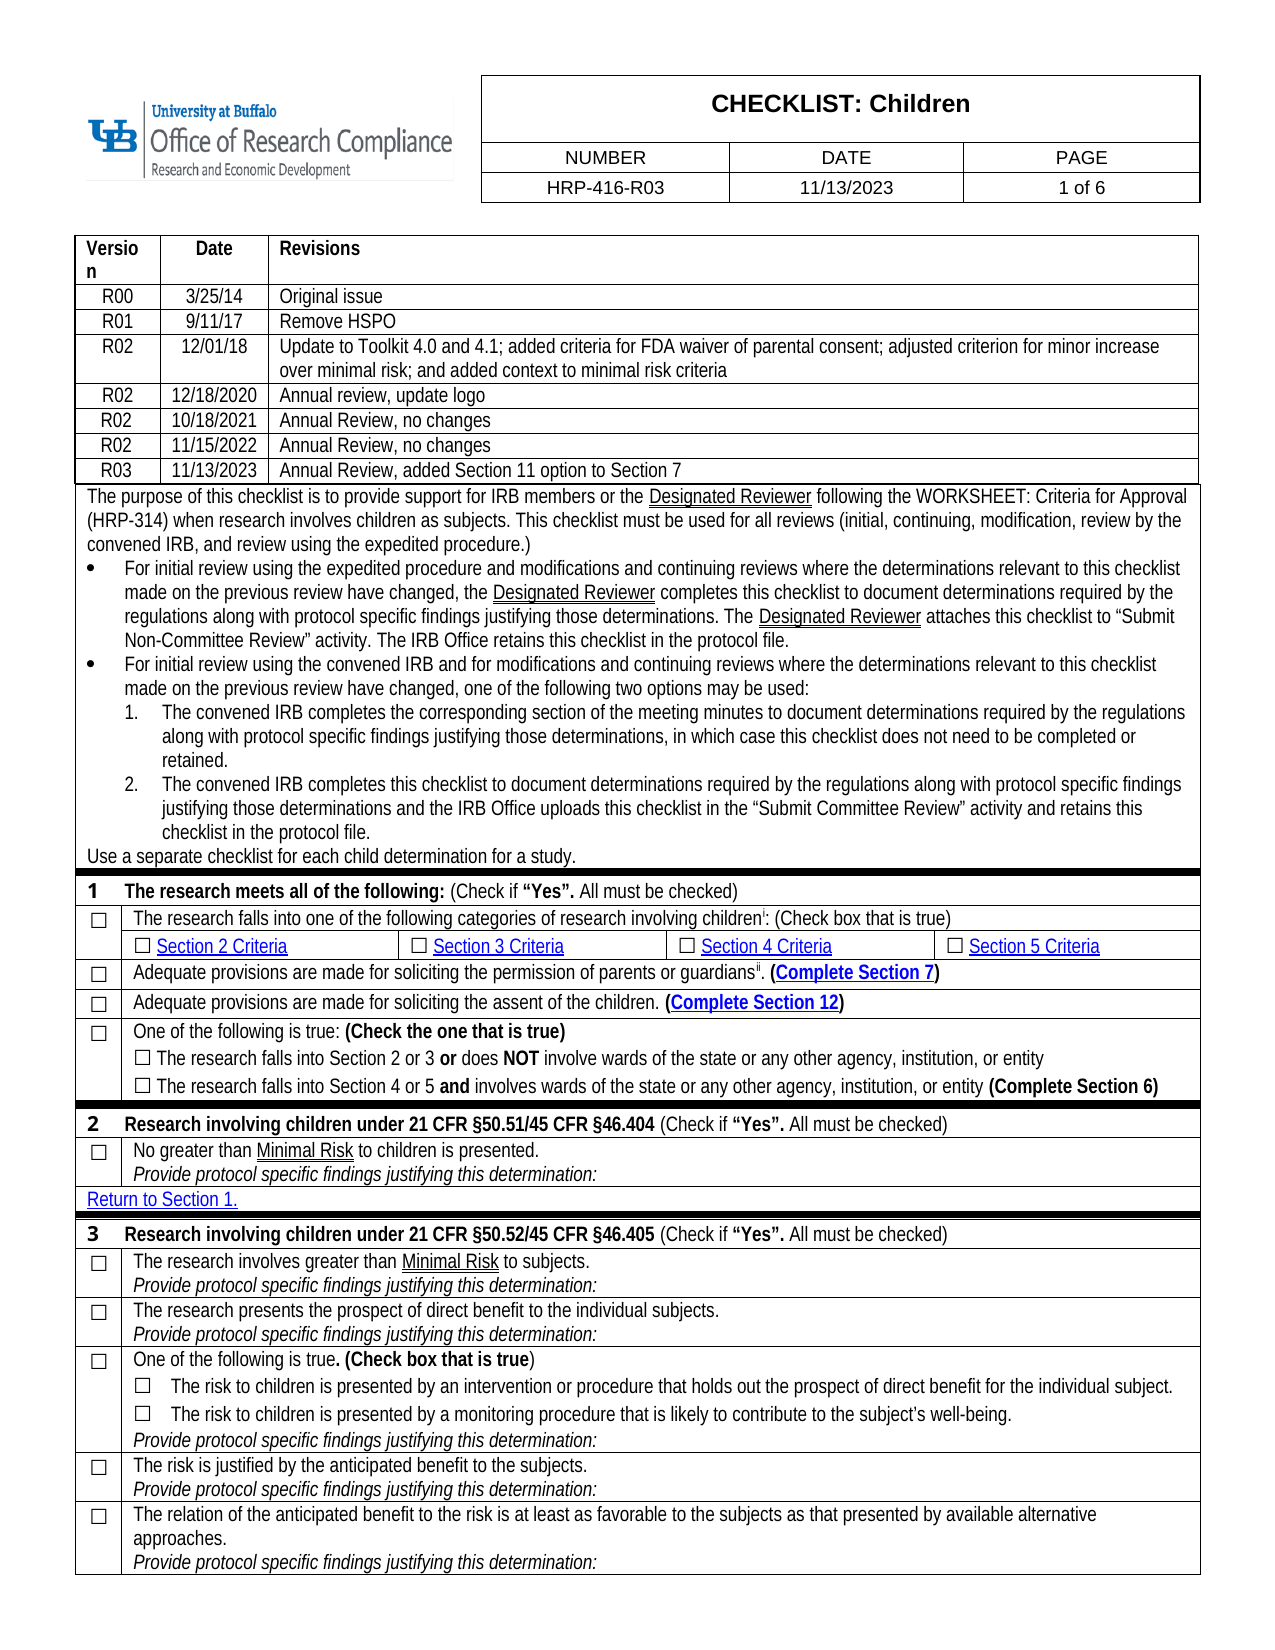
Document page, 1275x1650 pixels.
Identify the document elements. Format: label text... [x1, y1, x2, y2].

table_cell 10/18/2021 [161, 409, 268, 432]
table_cell Return to Section 1. [76, 1187, 1200, 1211]
table_cell 9/11/17 [161, 310, 268, 333]
table_cell 11/13/2023 [161, 459, 268, 482]
table_cell 3/25/14 [161, 285, 268, 308]
table_cell Original issue [269, 285, 1198, 308]
table_cell R02 [76, 384, 160, 407]
table_cell The risk is justified by the anticipated benefit to the subjects. Provide protocol specific findings justifying this determination: [122, 1453, 1200, 1501]
table_cell Section 4 Criteria [667, 931, 934, 959]
table_cell Annual Review, no changes [269, 434, 1198, 457]
table_header Version [76, 236, 160, 283]
table_cell The research presents the prospect of direct benefit to the individual subjects. Provide protocol specific findings justifying this determination: [122, 1298, 1200, 1346]
table_cell [76, 869, 1200, 875]
table_cell Annual Review, no changes [269, 409, 1198, 432]
table_cell The relation of the anticipated benefit to the risk is at least as favorable to the subjects as that presented by available alternative approaches. Provide protocol specific findings justifying this determination: [122, 1502, 1200, 1574]
table_cell Remove HSPO [269, 310, 1198, 333]
table_cell R02 [76, 335, 160, 382]
table_cell Research involving children under 21 CFR §50.52/45 CFR §46.405 (Check if “Yes”. All must be checked) [76, 1220, 1200, 1248]
table_cell Update to Toolkit 4.0 and 4.1; added criteria for FDA waiver of parental consent; adjusted criterion for minor increase over minimal risk; and added context to minimal risk criteria [269, 335, 1198, 382]
table_cell Annual Review, added Section 11 option to Section 7 [269, 459, 1198, 482]
table_cell [76, 1212, 1200, 1218]
table_header Revisions [269, 236, 1198, 283]
table_cell Section 3 Criteria [399, 931, 666, 959]
table_header The purpose of this checklist is to provide support for IRB members or the Designated Reviewer following the WORKSHEET: Criteria for Approval (HRP-314) when research involves children as subjects. This checklist must be used for all reviews (initial, continuing, modification, review by the convened IRB, and review using the expedited procedure.) For initial review using the expedited procedure and modifications and continuing reviews where the determinations relevant to this checklist made on the previous review have changed, the Designated Reviewer completes this checklist to document determinations required by the regulations along with protocol specific findings justifying those determinations. The Designated Reviewer attaches this checklist to “Submit Non-Committee Review” activity. The IRB Office retains this checklist in the protocol file. For initial review using the convened IRB and for modifications and continuing reviews where the determinations relevant to this checklist made on the previous review have changed, one of the following two options may be used: The convened IRB completes the corresponding section of the meeting minutes to document determinations required by the regulations along with protocol specific findings justifying those determinations, in which case this checklist does not need to be completed or retained. The convened IRB completes this checklist to document determinations required by the regulations along with protocol specific findings justifying those determinations and the IRB Office uploads this checklist in the “Submit Committee Review” activity and retains this checklist in the protocol file. Use a separate checklist for each child determination for a study. [76, 485, 1200, 868]
table_cell Adequate provisions are made for soliciting the permission of parents or guardians. (Complete Section 7) [122, 960, 1200, 989]
table_cell The research involves greater than Minimal Risk to subjects. Provide protocol specific findings justifying this determination: [122, 1249, 1200, 1297]
table_cell Section 2 Criteria [122, 931, 398, 959]
table_cell One of the following is true. (Check box that is true) The risk to children is presented by an intervention or procedure that holds out the prospect of direct benefit for the individual subject. The risk to children is presented by a monitoring procedure that is likely to contribute to the subject’s well-being. Provide protocol specific findings justifying this determination: [122, 1347, 1200, 1452]
table_cell No greater than Minimal Risk to children is presented. Provide protocol specific findings justifying this determination: [122, 1138, 1200, 1186]
table_header Date [161, 236, 268, 283]
table_cell Research involving children under 21 CFR §50.51/45 CFR §46.404 (Check if “Yes”. All must be checked) [76, 1109, 1200, 1137]
table_cell R02 [76, 434, 160, 457]
picture [86, 97, 454, 181]
table_cell [76, 1101, 1200, 1108]
table_cell One of the following is true: (Check the one that is true) The research falls into Section 2 or 3 or does NOT involve wards of the state or any other agency, institution, or entity The research falls into Section 4 or 5 and involves wards of the state or any other agency, institution, or entity (Complete Section 6) [122, 1019, 1200, 1100]
table_cell The research falls into one of the following categories of research involving children: (Check box that is true) [122, 906, 1200, 930]
table_cell R01 [76, 310, 160, 333]
table_cell Annual review, update logo [269, 384, 1198, 407]
table_cell R00 [76, 285, 160, 308]
table_cell R02 [76, 409, 160, 432]
table_cell 12/01/18 [161, 335, 268, 382]
table_cell Section 5 Criteria [935, 931, 1200, 959]
table_cell 11/15/2022 [161, 434, 268, 457]
table_cell Adequate provisions are made for soliciting the assent of the children. (Complete Section 12) [122, 990, 1200, 1018]
table_cell 12/18/2020 [161, 384, 268, 407]
table_cell The research meets all of the following: (Check if “Yes”. All must be checked) [76, 876, 1200, 905]
table_cell R03 [76, 459, 160, 482]
